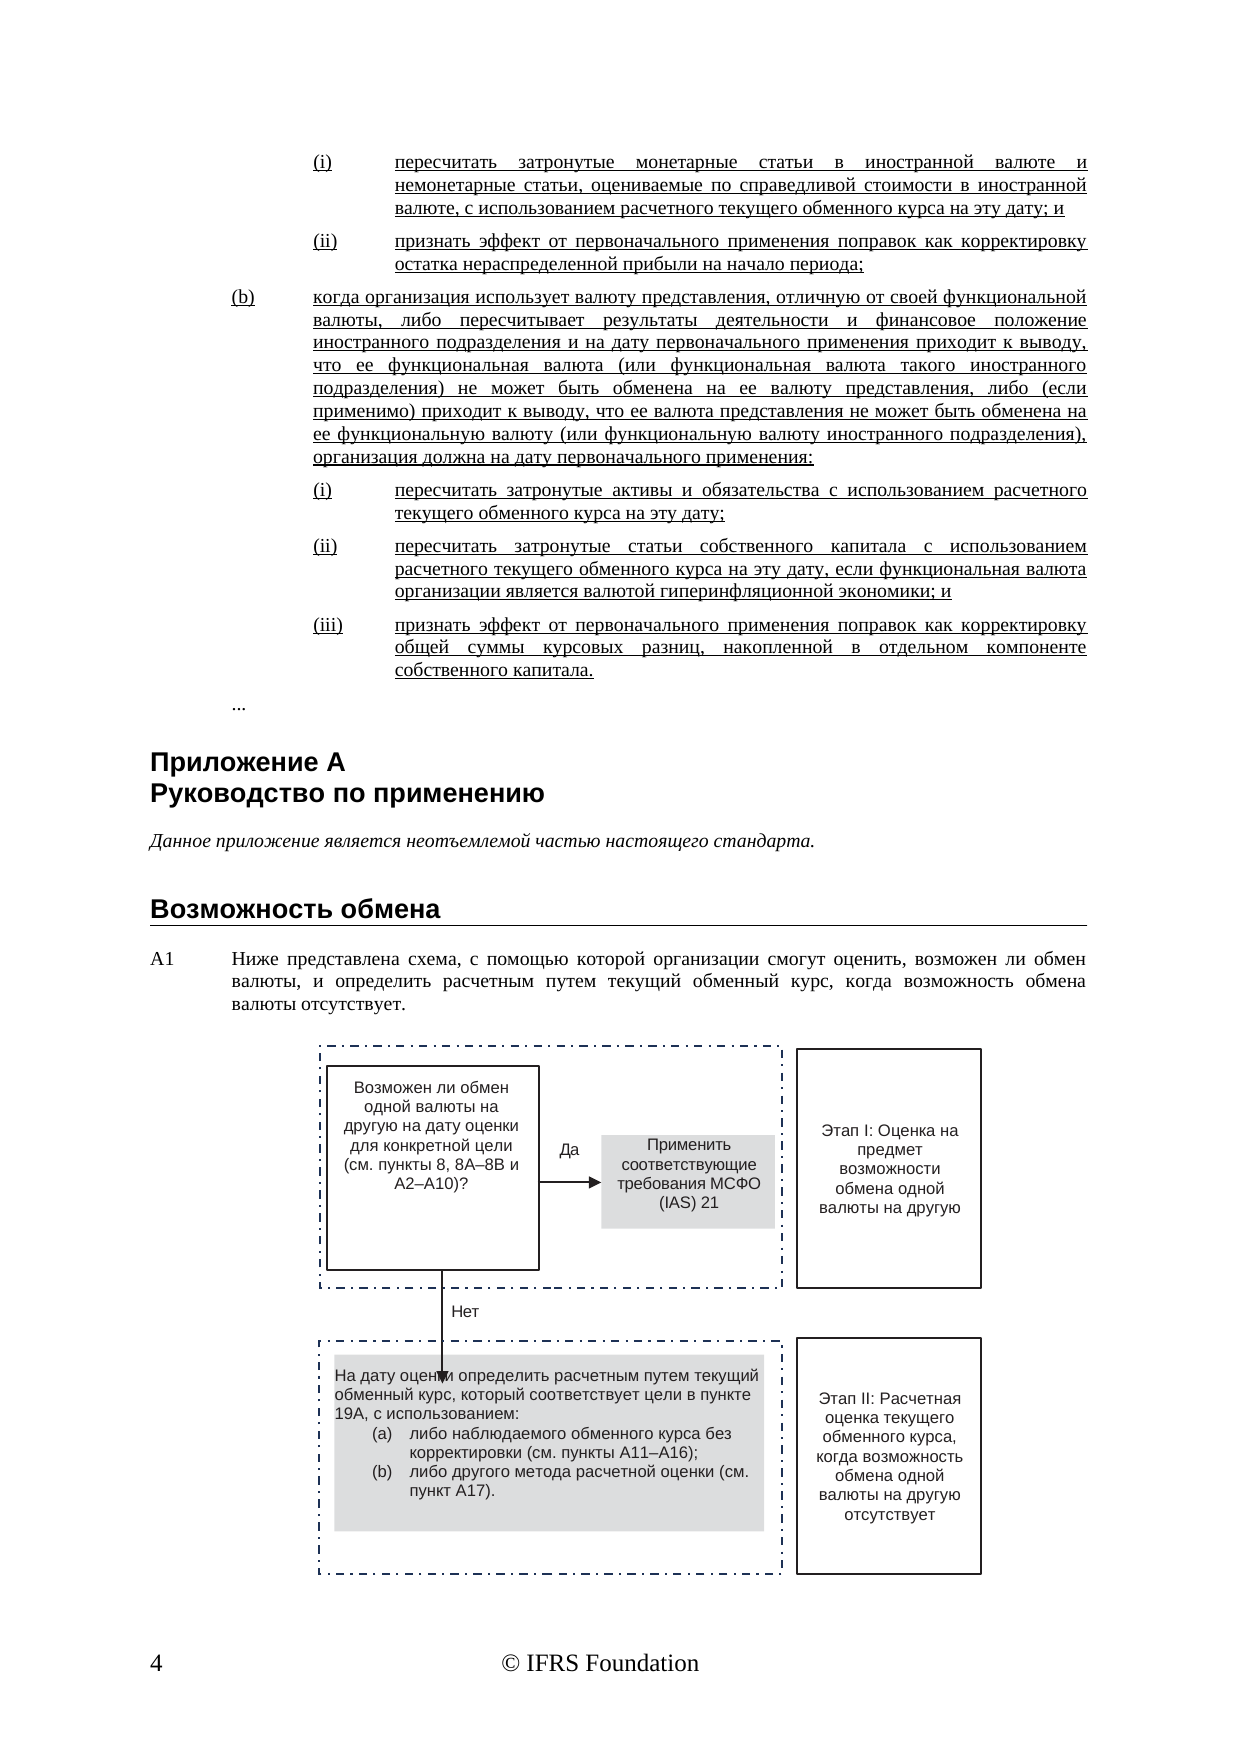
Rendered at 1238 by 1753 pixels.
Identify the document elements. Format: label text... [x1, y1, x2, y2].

text Данное приложение является неотъемлемой частью настоящего стандарта. [150, 829, 1087, 852]
text ... [150, 692, 1087, 714]
text (ii) признать эффект от первоначального применения поправок как корректировку остатка нераспределенной прибыли на начало периода; [313, 229, 1087, 274]
text (i) пересчитать затронутые активы и обязательства с использованием расчетного текущего обменного курса на эту дату; [313, 478, 1087, 523]
list A1 Ниже представлена схема, с помощью которой организации смогут оценить, возможен ли обмен валюты, и определить расчетным путем текущий обменный курс, когда возможность обмена валюты отсутствует. [150, 947, 1087, 1015]
text (iii) признать эффект от первоначального применения поправок как корректировку общей суммы курсовых разниц, накопленной в отдельном компоненте собственного капитала. [313, 613, 1087, 681]
title Приложение A Руководство по применению [150, 746, 1087, 808]
text (i) пересчитать затронутые монетарные статьи в иностранной валюте и немонетарные статьи, оцениваемые по справедливой стоимости в иностранной валюте, с использованием расчетного текущего обменного курса на эту дату; и [313, 150, 1087, 218]
text (ii) пересчитать затронутые статьи собственного капитала с использованием расчетного текущего обменного курса на эту дату, если функциональная валюта организации является валютой гиперинфляционной экономики; и [313, 534, 1087, 602]
title Возможность обмена [150, 893, 1087, 925]
text (b) когда организация использует валюту представления, отличную от своей функциональной валюты, либо пересчитывает результаты деятельности и финансовое положение иностранного подразделения и на дату первоначального применения приходит к выводу, что ее функциональная валюта (или функциональная валюта такого иностранного подразделения) не может быть обменена на ее валюту представления, либо (если применимо) приходит к выводу, что ее валюта представления не может быть обменена на ее функциональную валюту (или функциональную валюту иностранного подразделения), организация должна на дату первоначального применения: [231, 285, 1087, 467]
